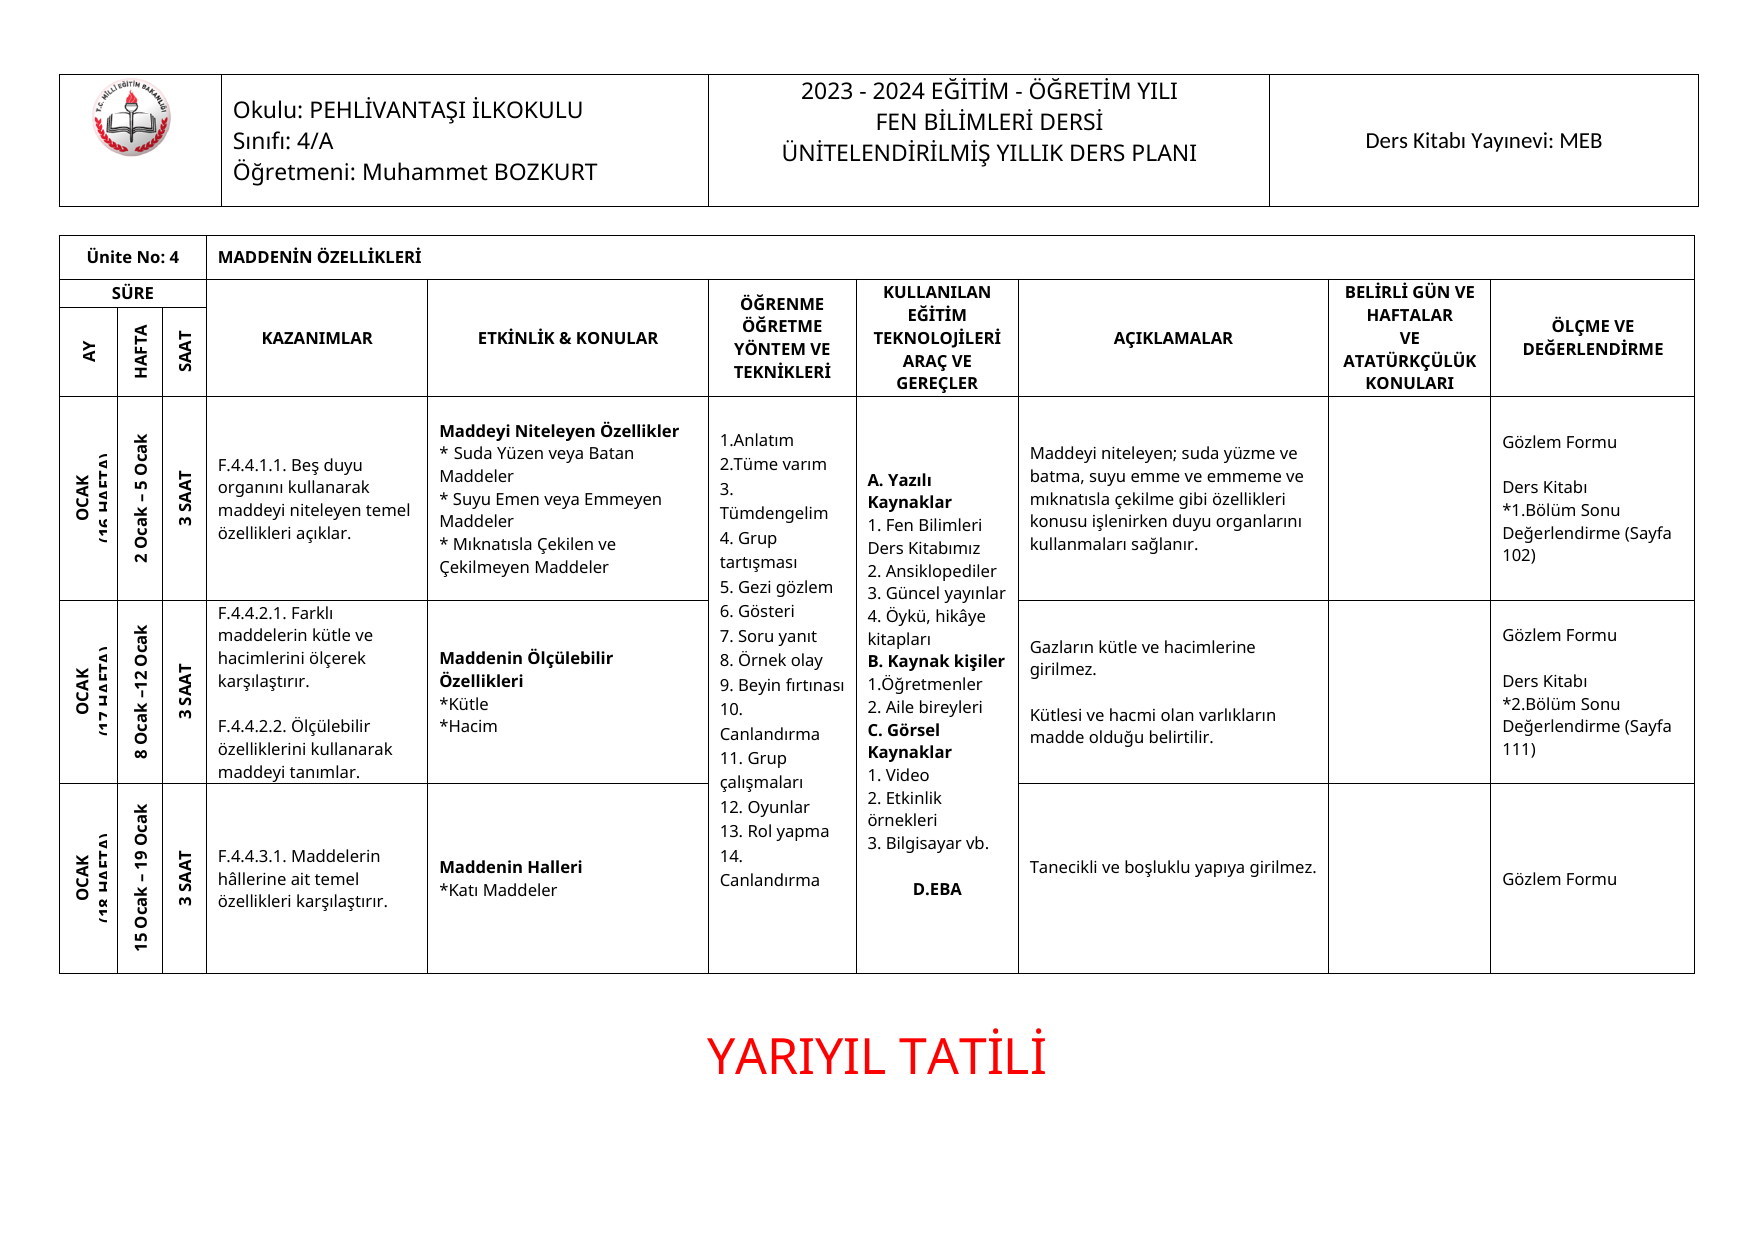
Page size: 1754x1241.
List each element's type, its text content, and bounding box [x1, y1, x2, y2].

text YARIYIL TATİLİ [59, 1021, 1695, 1089]
table_header MADDENİN ÖZELLİKLERİ [207, 236, 1694, 278]
table_cell Gazların kütle ve hacimlerine girilmez. Kütlesi ve hacmi olan varlıkların madde olduğu belirtilir. [1019, 601, 1328, 783]
table_cell OCAK (18.HAFTA) [60, 784, 117, 973]
table_cell [1329, 397, 1490, 600]
table_cell ÖĞRENME ÖĞRETME YÖNTEM VE TEKNİKLERİ [709, 280, 856, 396]
table_cell Tanecikli ve boşluklu yapıya girilmez. [1019, 784, 1328, 973]
picture [86, 75, 176, 163]
table_cell HAFTA [118, 308, 162, 396]
table_cell 3 SAAT [163, 397, 206, 600]
table_cell Maddeyi niteleyen; suda yüzme ve batma, suyu emme ve emmeme ve mıknatısla çekilme gibi özellikleri konusu işlenirken duyu organlarını kullanmaları sağlanır. [1019, 397, 1328, 600]
table_cell F.4.4.1.1. Beş duyu organını kullanarak maddeyi niteleyen temel özellikleri açıklar. [207, 397, 427, 600]
table_cell OCAK (16.HAFTA) [60, 397, 117, 600]
table_cell SAAT [163, 308, 206, 396]
table_cell Gözlem Formu [1491, 784, 1694, 973]
table_cell BELİRLİ GÜN VE HAFTALAR VE ATATÜRKÇÜLÜK KONULARI [1329, 280, 1490, 396]
table_cell [1329, 601, 1490, 783]
table_cell 2 Ocak – 5 Ocak [118, 397, 162, 600]
table_cell 3 SAAT [163, 601, 206, 783]
table_cell ÖLÇME VE DEĞERLENDİRME [1491, 280, 1694, 396]
table_cell Gözlem Formu Ders Kitabı *1.Bölüm Sonu Değerlendirme (Sayfa 102) [1491, 397, 1694, 600]
table_cell AY [60, 308, 117, 396]
table_cell 3 SAAT [163, 784, 206, 973]
table_cell Maddeyi Niteleyen Özellikler * Suda Yüzen veya Batan Maddeler * Suyu Emen veya Emmeyen Maddeler * Mıknatısla Çekilen ve Çekilmeyen Maddeler [428, 397, 708, 600]
table_cell F.4.4.2.1. Farklı maddelerin kütle ve hacimlerini ölçerek karşılaştırır. F.4.4.2.2. Ölçülebilir özelliklerini kullanarak maddeyi tanımlar. [207, 601, 427, 783]
table_cell ETKİNLİK & KONULAR [428, 280, 708, 396]
table_cell KAZANIMLAR [207, 280, 427, 396]
table_cell AÇIKLAMALAR [1019, 280, 1328, 396]
table_cell KULLANILAN EĞİTİM TEKNOLOJİLERİ ARAÇ VE GEREÇLER [857, 280, 1018, 396]
table_cell Gözlem Formu Ders Kitabı *2.Bölüm Sonu Değerlendirme (Sayfa 111) [1491, 601, 1694, 783]
table_header Ünite No: 4 [60, 236, 206, 278]
table_cell F.4.4.3.1. Maddelerin hâllerine ait temel özellikleri karşılaştırır. [207, 784, 427, 973]
table_cell Maddenin Ölçülebilir Özellikleri *Kütle *Hacim [428, 601, 708, 783]
table_cell Maddenin Halleri *Katı Maddeler [428, 784, 708, 973]
table_cell 1.Anlatım 2.Tüme varım 3. Tümdengelim 4. Grup tartışması 5. Gezi gözlem 6. Gösteri 7. Soru yanıt 8. Örnek olay 9. Beyin fırtınası 10. Canlandırma 11. Grup çalışmaları 12. Oyunlar 13. Rol yapma 14. Canlandırma [709, 397, 856, 973]
table_cell A. Yazılı Kaynaklar 1. Fen Bilimleri Ders Kitabımız 2. Ansiklopediler 3. Güncel yayınlar 4. Öykü, hikâye kitapları B. Kaynak kişiler 1.Öğretmenler 2. Aile bireyleri C. Görsel Kaynaklar 1. Video 2. Etkinlik örnekleri 3. Bilgisayar vb. D.EBA [857, 397, 1018, 973]
table_cell 15 Ocak – 19 Ocak [118, 784, 162, 973]
table_cell OCAK (17.HAFTA) [60, 601, 117, 783]
table_cell 8 Ocak –12 Ocak [118, 601, 162, 783]
table_cell [1329, 784, 1490, 973]
table_cell SÜRE [60, 280, 206, 307]
